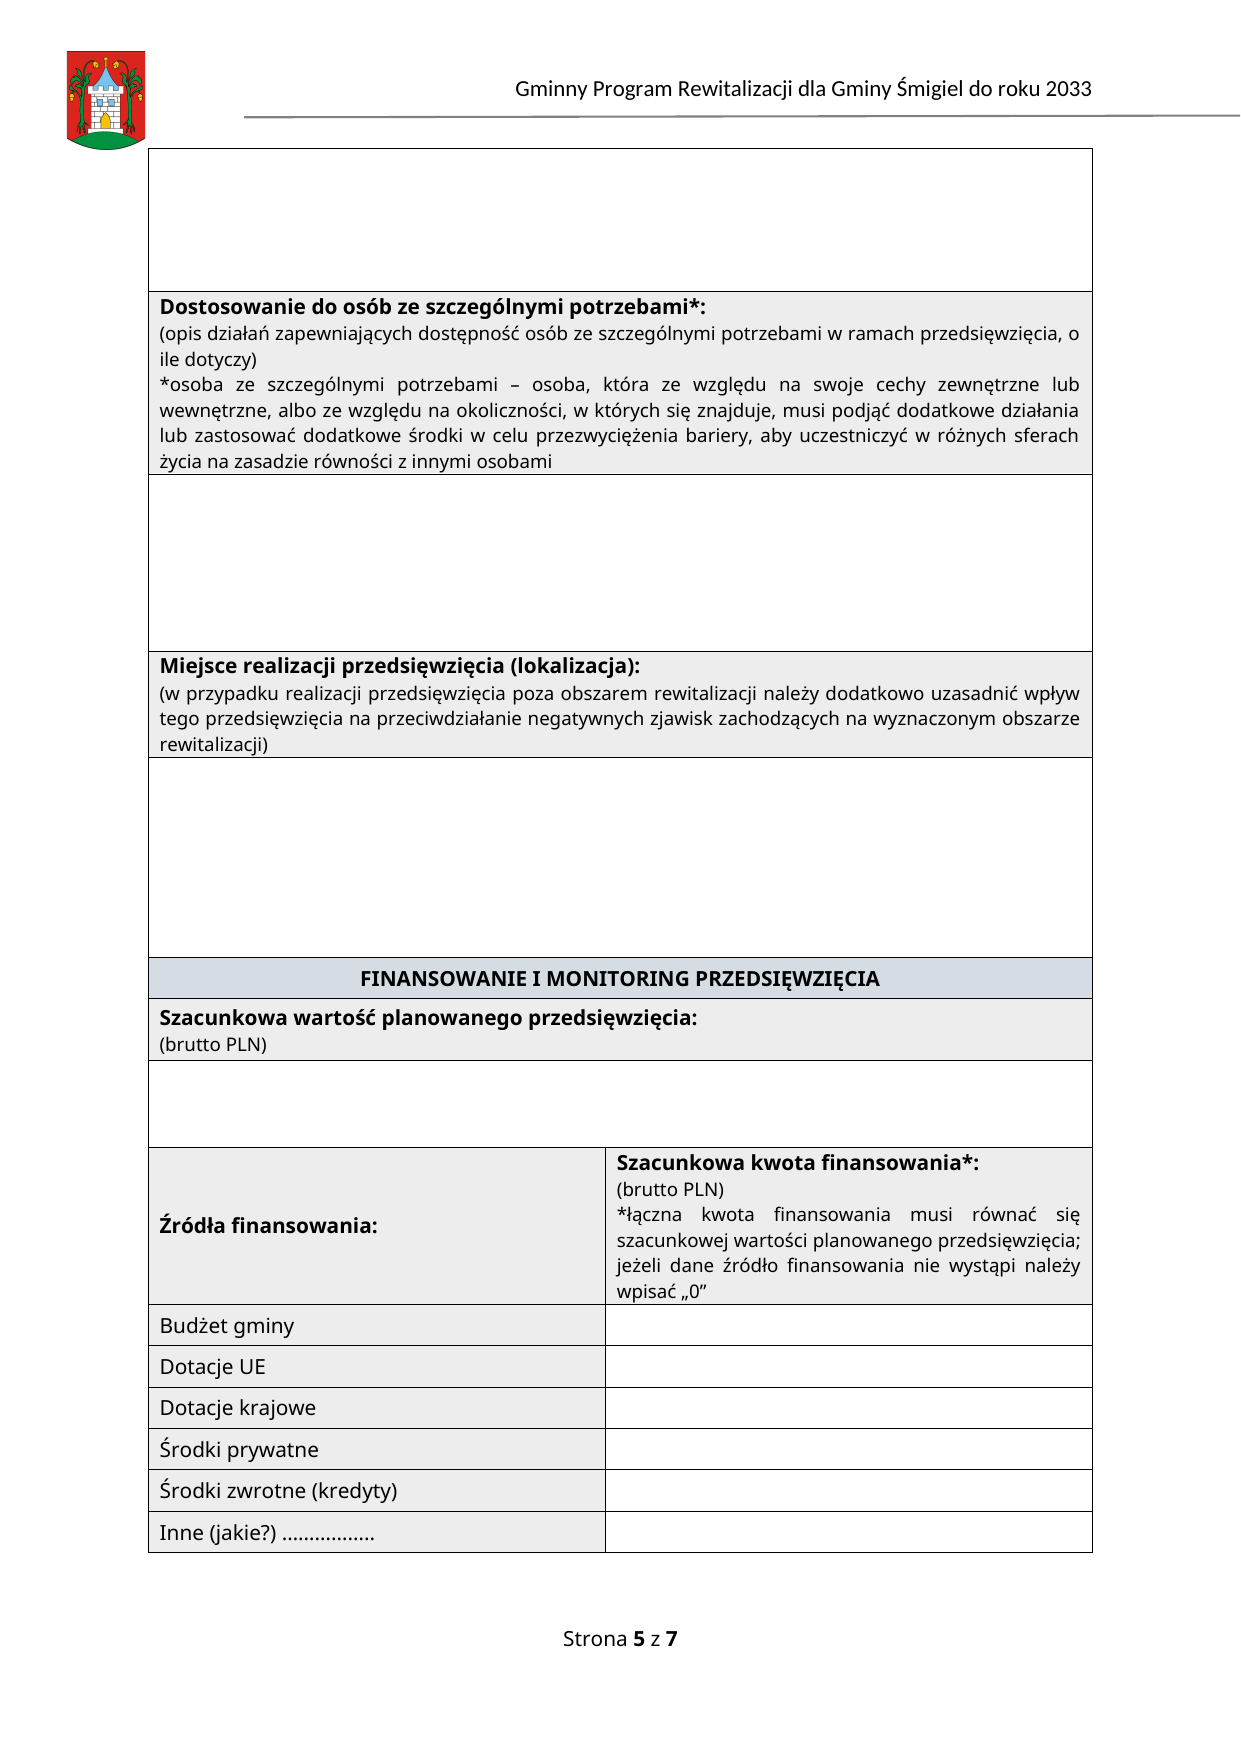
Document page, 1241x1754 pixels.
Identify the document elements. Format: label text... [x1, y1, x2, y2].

table_cell Szacunkowa kwota finansowania*: (brutto PLN) *łączna kwota finansowania musi równać się szacunkowej wartości planowanego przedsięwzięcia; jeżeli dane źródło finansowania nie wystąpi należy wpisać „0” [606, 1148, 1092, 1304]
table_cell Dotacje krajowe [149, 1388, 605, 1428]
table_cell Dotacje UE [149, 1346, 605, 1387]
table_cell Szacunkowa wartość planowanego przedsięwzięcia: (brutto PLN) [149, 999, 1092, 1060]
table_cell Środki prywatne [149, 1429, 605, 1469]
table_cell FINANSOWANIE I MONITORING PRZEDSIĘWZIĘCIA [149, 958, 1092, 998]
table_cell Źródła finansowania: [149, 1148, 605, 1304]
table_cell [149, 475, 1092, 651]
table_cell Dostosowanie do osób ze szczególnymi potrzebami*: (opis działań zapewniających dostępność osób ze szczególnymi potrzebami w ramach przedsięwzięcia, o ile dotyczy) *osoba ze szczególnymi potrzebami – osoba, która ze względu na swoje cechy zewnętrzne lub wewnętrzne, albo ze względu na okoliczności, w których się znajduje, musi podjąć dodatkowe działania lub zastosować dodatkowe środki w celu przezwyciężenia bariery, aby uczestniczyć w różnych sferach życia na zasadzie równości z innymi osobami [149, 292, 1092, 473]
table_cell Środki zwrotne (kredyty) [149, 1470, 605, 1511]
table_cell [606, 1388, 1092, 1428]
table_cell Miejsce realizacji przedsięwzięcia (lokalizacja): (w przypadku realizacji przedsięwzięcia poza obszarem rewitalizacji należy dodatkowo uzasadnić wpływ tego przedsięwzięcia na przeciwdziałanie negatywnych zjawisk zachodzących na wyznaczonym obszarze rewitalizacji) [149, 652, 1092, 757]
table_cell [606, 1346, 1092, 1387]
table_cell [606, 1512, 1092, 1552]
table_cell [606, 1470, 1092, 1511]
table_cell [149, 1061, 1092, 1147]
table_cell Budżet gminy [149, 1305, 605, 1345]
table_cell [606, 1305, 1092, 1345]
table_cell [149, 149, 1092, 291]
picture [66, 51, 146, 150]
table_cell [149, 758, 1092, 957]
table_cell Inne (jakie?) …………….. [149, 1512, 605, 1552]
table_cell [606, 1429, 1092, 1469]
